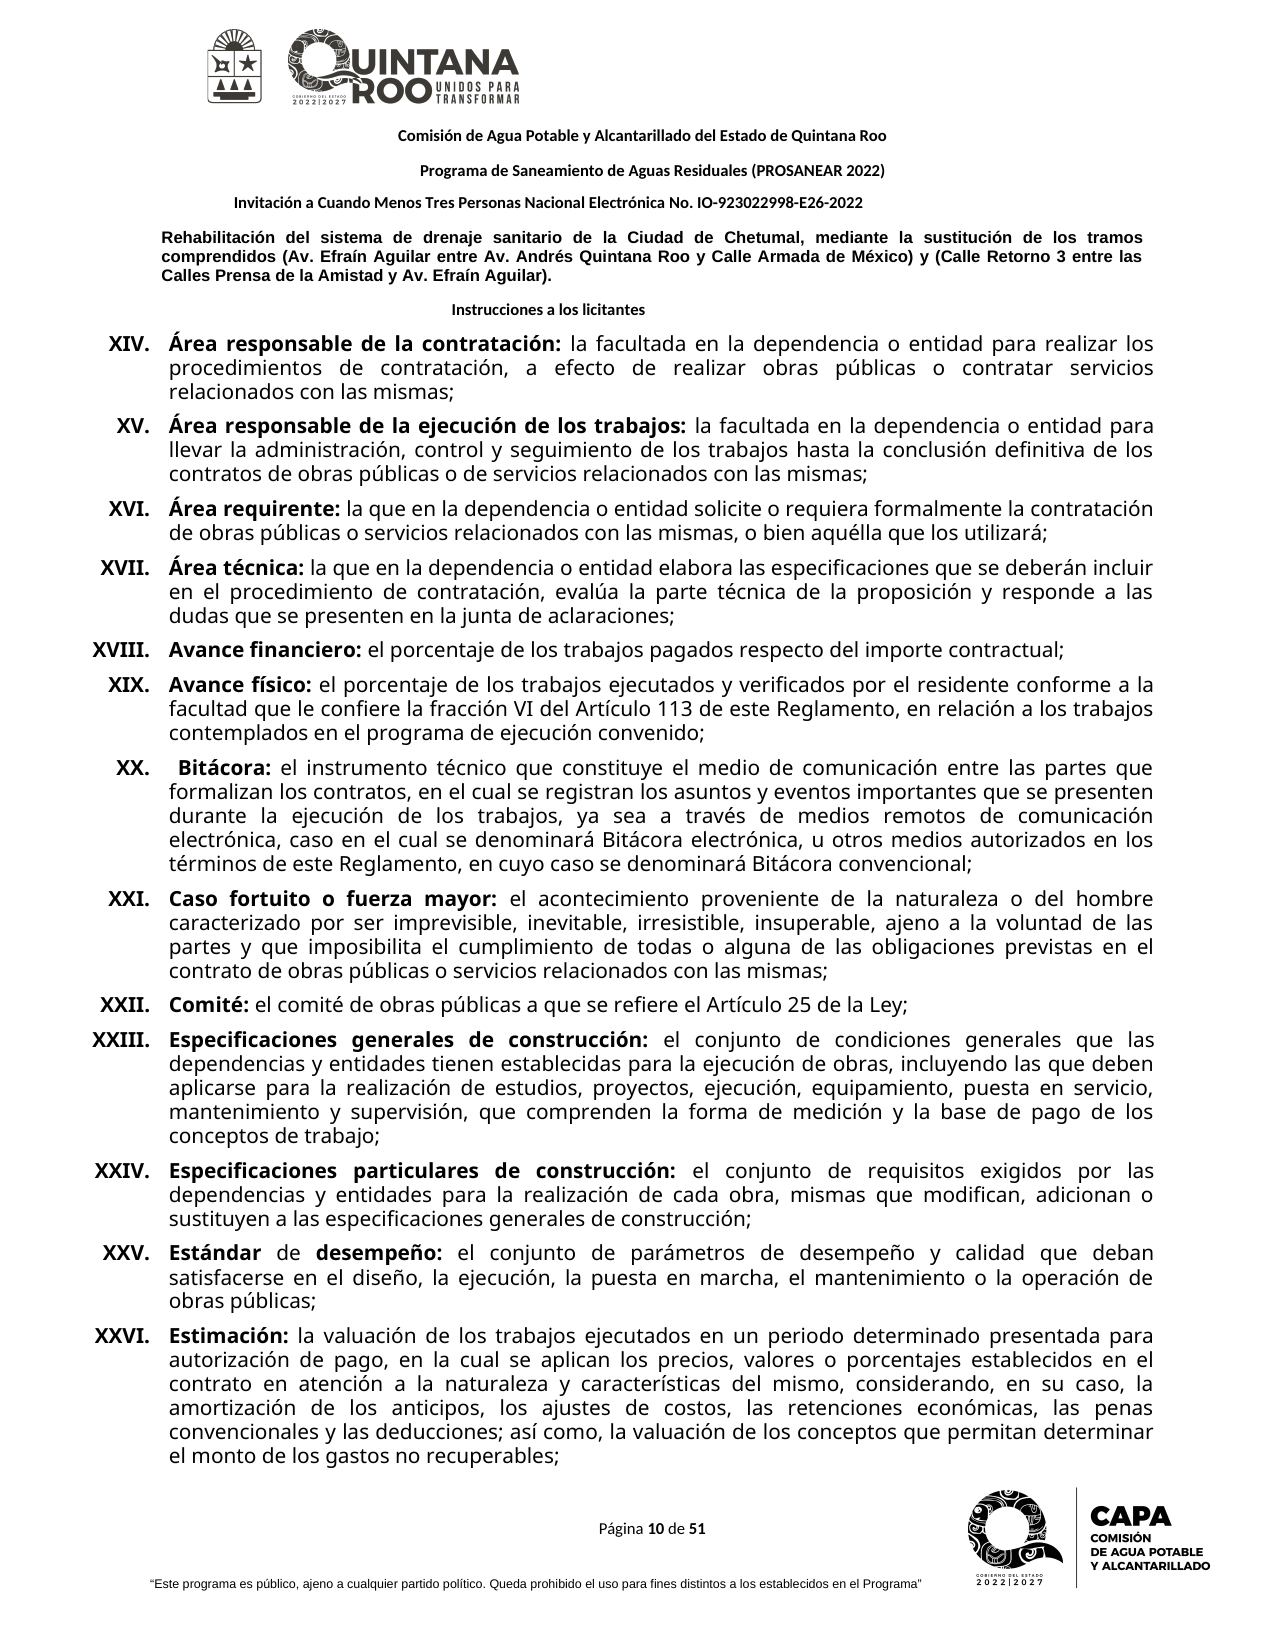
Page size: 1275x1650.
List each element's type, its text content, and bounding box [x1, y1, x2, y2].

list Caso fortuito o fuerza mayor: el acontecimiento proveniente de la naturaleza o del hombre caracterizado por ser imprevisible, inevitable, irresistible, insuperable, ajeno a la voluntad de las partes y que imposibilita el cumplimiento de todas o alguna de las obligaciones previstas en el contrato de obras públicas o servicios relacionados con las mismas; [150, 887, 1155, 983]
picture [946, 1458, 1226, 1616]
list Especificaciones particulares de construcción: el conjunto de requisitos exigidos por las dependencias y entidades para la realización de cada obra, mismas que modifican, adicionan o sustituyen a las especificaciones generales de construcción; [150, 1159, 1155, 1231]
picture [207, 29, 519, 105]
list Bitácora: el instrumento técnico que constituye el medio de comunicación entre las partes que formalizan los contratos, en el cual se registran los asuntos y eventos importantes que se presenten durante la ejecución de los trabajos, ya sea a través de medios remotos de comunicación electrónica, caso en el cual se denominará Bitácora electrónica, u otros medios autorizados en los términos de este Reglamento, en cuyo caso se denominará Bitácora convencional; [150, 756, 1155, 876]
list Avance físico: el porcentaje de los trabajos ejecutados y verificados por el residente conforme a la facultad que le confiere la fracción VI del Artículo 113 de este Reglamento, en relación a los trabajos contemplados en el programa de ejecución convenido; [150, 673, 1155, 745]
list Estándar de desempeño: el conjunto de parámetros de desempeño y calidad que deban satisfacerse en el diseño, la ejecución, la puesta en marcha, el mantenimiento o la operación de obras públicas; [150, 1242, 1155, 1314]
list Área requirente: la que en la dependencia o entidad solicite o requiera formalmente la contratación de obras públicas o servicios relacionados con las mismas, o bien aquélla que los utilizará; [150, 497, 1155, 545]
list Área técnica: la que en la dependencia o entidad elabora las especificaciones que se deberán incluir en el procedimiento de contratación, evalúa la parte técnica de la proposición y responde a las dudas que se presenten en la junta de aclaraciones; [150, 556, 1155, 628]
list Comité: el comité de obras públicas a que se refiere el Artículo 25 de la Ley; [150, 993, 1155, 1018]
list Estimación: la valuación de los trabajos ejecutados en un periodo determinado presentada para autorización de pago, en la cual se aplican los precios, valores o porcentajes establecidos en el contrato en atención a la naturaleza y características del mismo, considerando, en su caso, la amortización de los anticipos, los ajustes de costos, las retenciones económicas, las penas convencionales y las deducciones; así como, la valuación de los conceptos que permitan determinar el monto de los gastos no recuperables; [150, 1324, 1155, 1469]
list Especificaciones generales de construcción: el conjunto de condiciones generales que las dependencias y entidades tienen establecidas para la ejecución de obras, incluyendo las que deben aplicarse para la realización de estudios, proyectos, ejecución, equipamiento, puesta en servicio, mantenimiento y supervisión, que comprenden la forma de medición y la base de pago de los conceptos de trabajo; [150, 1028, 1155, 1148]
list Área responsable de la contratación: la facultada en la dependencia o entidad para realizar los procedimientos de contratación, a efecto de realizar obras públicas o contratar servicios relacionados con las mismas; [150, 332, 1155, 404]
list Área responsable de la ejecución de los trabajos: la facultada en la dependencia o entidad para llevar la administración, control y seguimiento de los trabajos hasta la conclusión definitiva de los contratos de obras públicas o de servicios relacionados con las mismas; [150, 414, 1155, 487]
list Avance financiero: el porcentaje de los trabajos pagados respecto del importe contractual; [150, 639, 1155, 663]
